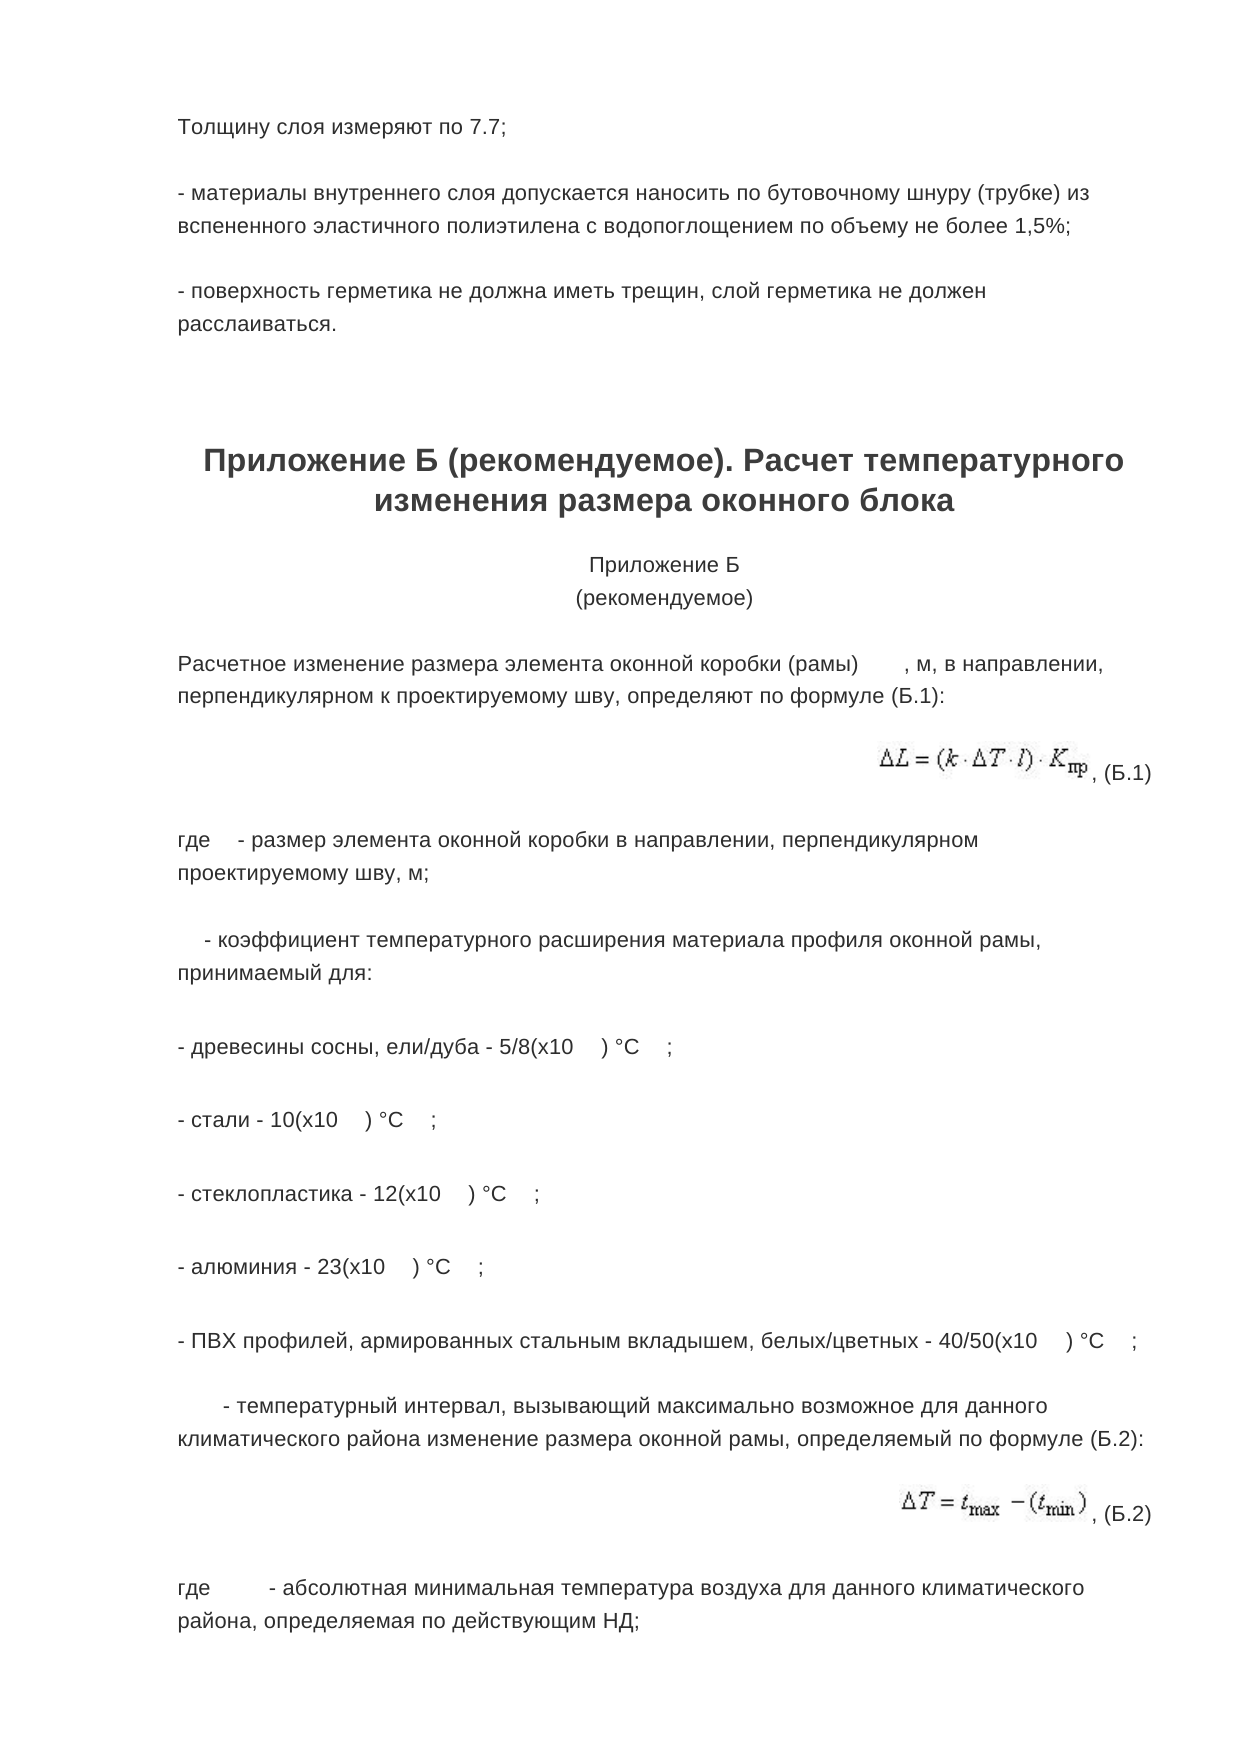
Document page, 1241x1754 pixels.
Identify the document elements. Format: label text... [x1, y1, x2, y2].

subtitle Приложение Б (рекомендуемое). Расчет температурного изменения размера оконного блока [177, 441, 1152, 518]
text где - размер элемента оконной коробки в направлении, перпендикулярном проектируемому шву, м; - коэффициент температурного расширения материала профиля оконной рамы, принимаемый для: - древесины сосны, ели/дуба - 5/8(х10) °С; - стали - 10(х10) °С; - стеклопластика - 12(х10) °С; - алюминия - 23(х10) °С; - ПВХ профилей, армированных стальным вкладышем, белых/цветных - 40/50(х10) °С; - температурный интервал, вызывающий максимально возможное для данного климатического района изменение размера оконной рамы, определяемый по формуле (Б.2): [177, 785, 1152, 1484]
text Расчетное изменение размера элемента оконной коробки (рамы) , м, в направлении, перпендикулярном к проектируемому шву, определяют по формуле (Б.1): [177, 610, 1152, 741]
text , (Б.2) [177, 1484, 1152, 1526]
picture [899, 1484, 1092, 1522]
picture [877, 741, 1092, 781]
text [177, 1526, 1152, 1633]
text , (Б.1) [177, 741, 1152, 785]
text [177, 74, 1152, 402]
text Приложение Б (рекомендуемое) [177, 544, 1152, 610]
